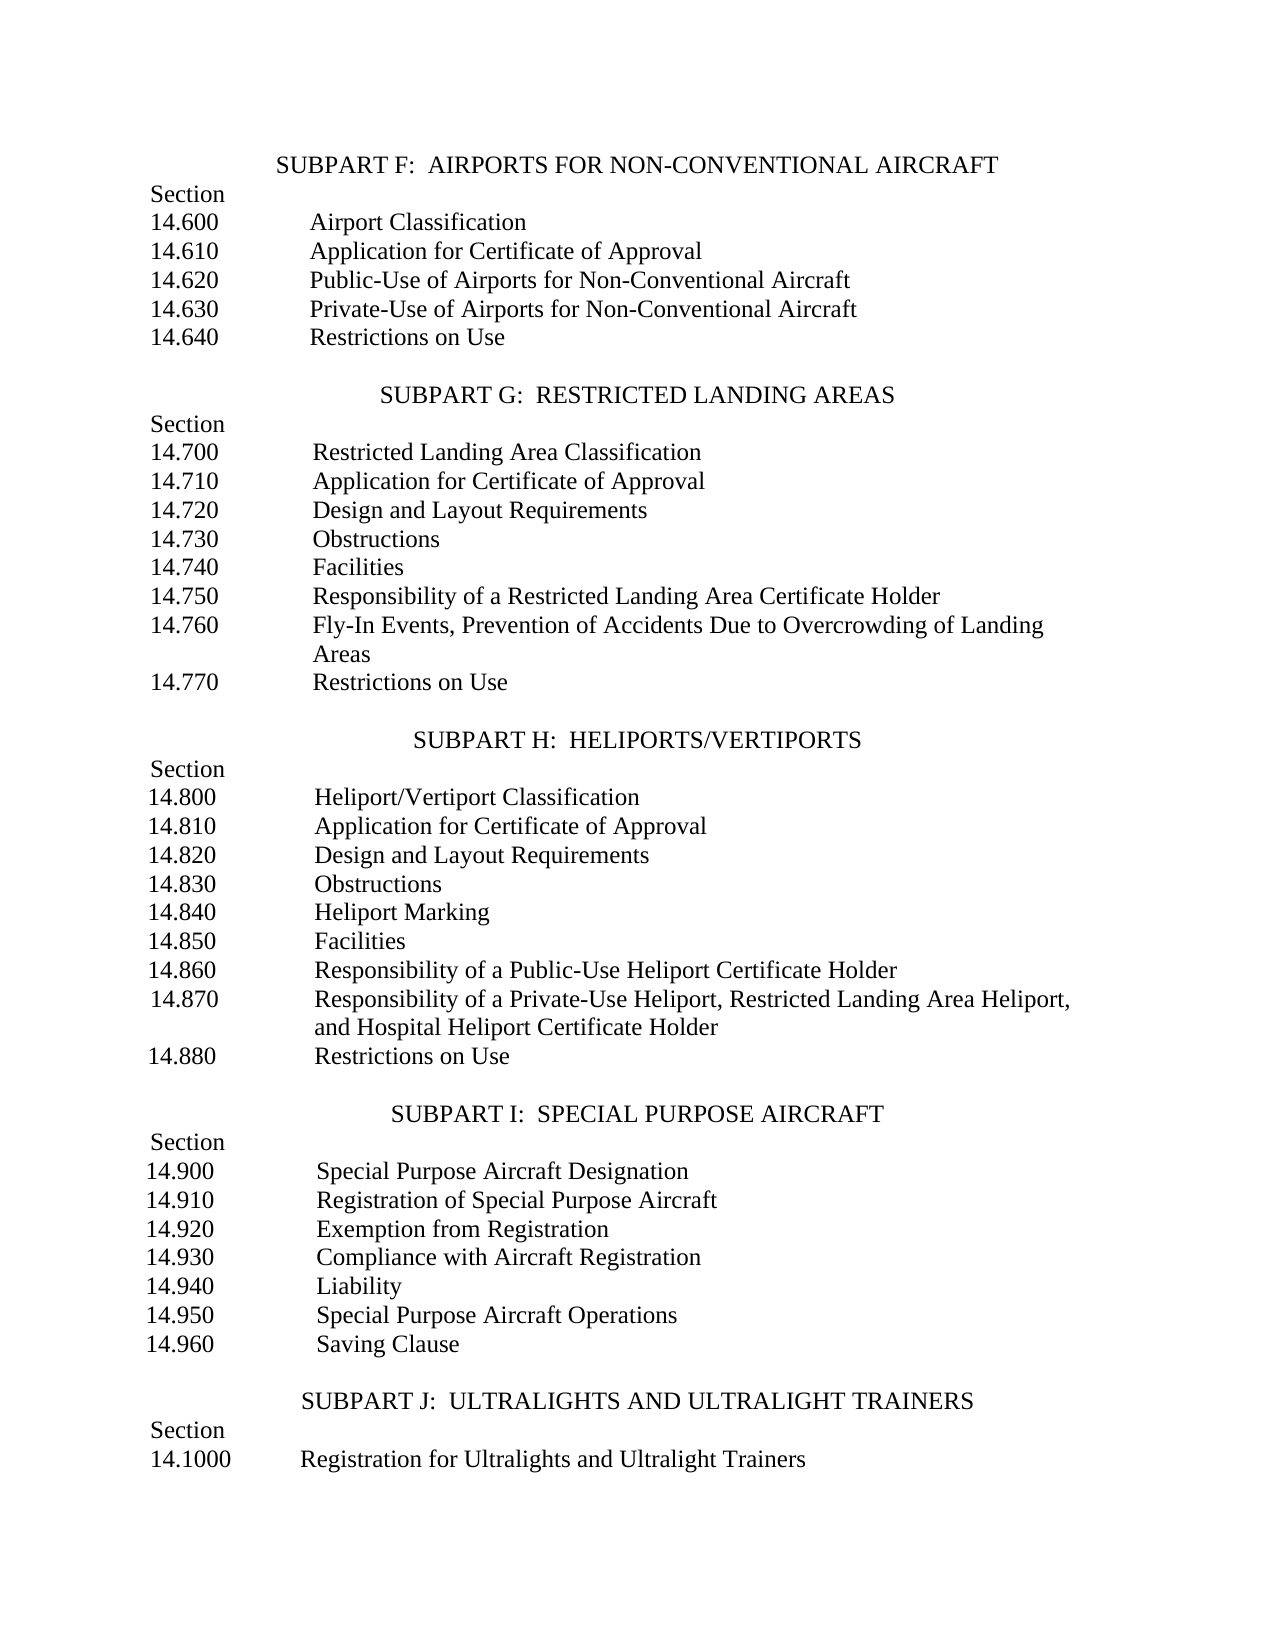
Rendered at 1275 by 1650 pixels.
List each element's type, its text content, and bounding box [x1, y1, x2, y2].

text Areas [312, 639, 1125, 667]
text Section [150, 179, 1125, 207]
text 14.850 Facilities [147, 926, 1125, 955]
text 14.910 Registration of Special Purpose Aircraft [145, 1185, 1125, 1214]
text 14.730 Obstructions [150, 524, 1125, 552]
text 14.870 Responsibility of a Private-Use Heliport, Restricted Landing Area Heliport, [150, 984, 1125, 1012]
text SUBPART G: RESTRICTED LANDING AREAS [150, 380, 1125, 409]
text 14.600 Airport Classification [150, 207, 1125, 236]
text 14.860 Responsibility of a Public-Use Heliport Certificate Holder [147, 955, 1125, 984]
text 14.610 Application for Certificate of Approval [150, 236, 1125, 265]
text 14.640 Restrictions on Use [150, 322, 1125, 351]
text 14.940 Liability [145, 1271, 1125, 1300]
text 14.1000 Registration for Ultralights and Ultralight Trainers [150, 1444, 1125, 1472]
text 14.760 Fly-In Events, Prevention of Accidents Due to Overcrowding of Landing [150, 610, 1125, 639]
text Section [150, 1127, 1125, 1156]
text SUBPART F: AIRPORTS FOR NON-CONVENTIONAL AIRCRAFT [150, 150, 1125, 179]
text 14.840 Heliport Marking [147, 897, 1125, 926]
text 14.720 Design and Layout Requirements [150, 495, 1125, 524]
text 14.700 Restricted Landing Area Classification [150, 437, 1125, 466]
text Section [150, 409, 1125, 437]
text 14.920 Exemption from Registration [145, 1214, 1125, 1242]
text 14.950 Special Purpose Aircraft Operations [145, 1300, 1125, 1329]
text 14.820 Design and Layout Requirements [147, 840, 1125, 869]
text 14.900 Special Purpose Aircraft Designation [145, 1156, 1125, 1185]
text 14.710 Application for Certificate of Approval [150, 466, 1125, 495]
text 14.740 Facilities [150, 552, 1125, 581]
text SUBPART I: SPECIAL PURPOSE AIRCRAFT [150, 1099, 1125, 1127]
text and Hospital Heliport Certificate Holder [314, 1012, 1125, 1041]
text 14.830 Obstructions [147, 869, 1125, 897]
text 14.960 Saving Clause [145, 1329, 1125, 1357]
text 14.930 Compliance with Aircraft Registration [145, 1242, 1125, 1271]
text 14.880 Restrictions on Use [147, 1041, 1125, 1070]
text SUBPART J: ULTRALIGHTS AND ULTRALIGHT TRAINERS [150, 1386, 1125, 1415]
text Section [150, 754, 1125, 782]
text 14.620 Public-Use of Airports for Non-Conventional Aircraft [150, 265, 1125, 294]
text 14.750 Responsibility of a Restricted Landing Area Certificate Holder [150, 581, 1125, 610]
text 14.630 Private-Use of Airports for Non-Conventional Aircraft [150, 294, 1125, 322]
text SUBPART H: HELIPORTS/VERTIPORTS [150, 725, 1125, 754]
text 14.810 Application for Certificate of Approval [147, 811, 1125, 840]
text 14.800 Heliport/Vertiport Classification [147, 782, 1125, 811]
text 14.770 Restrictions on Use [150, 667, 1125, 696]
text Section [150, 1415, 1125, 1444]
